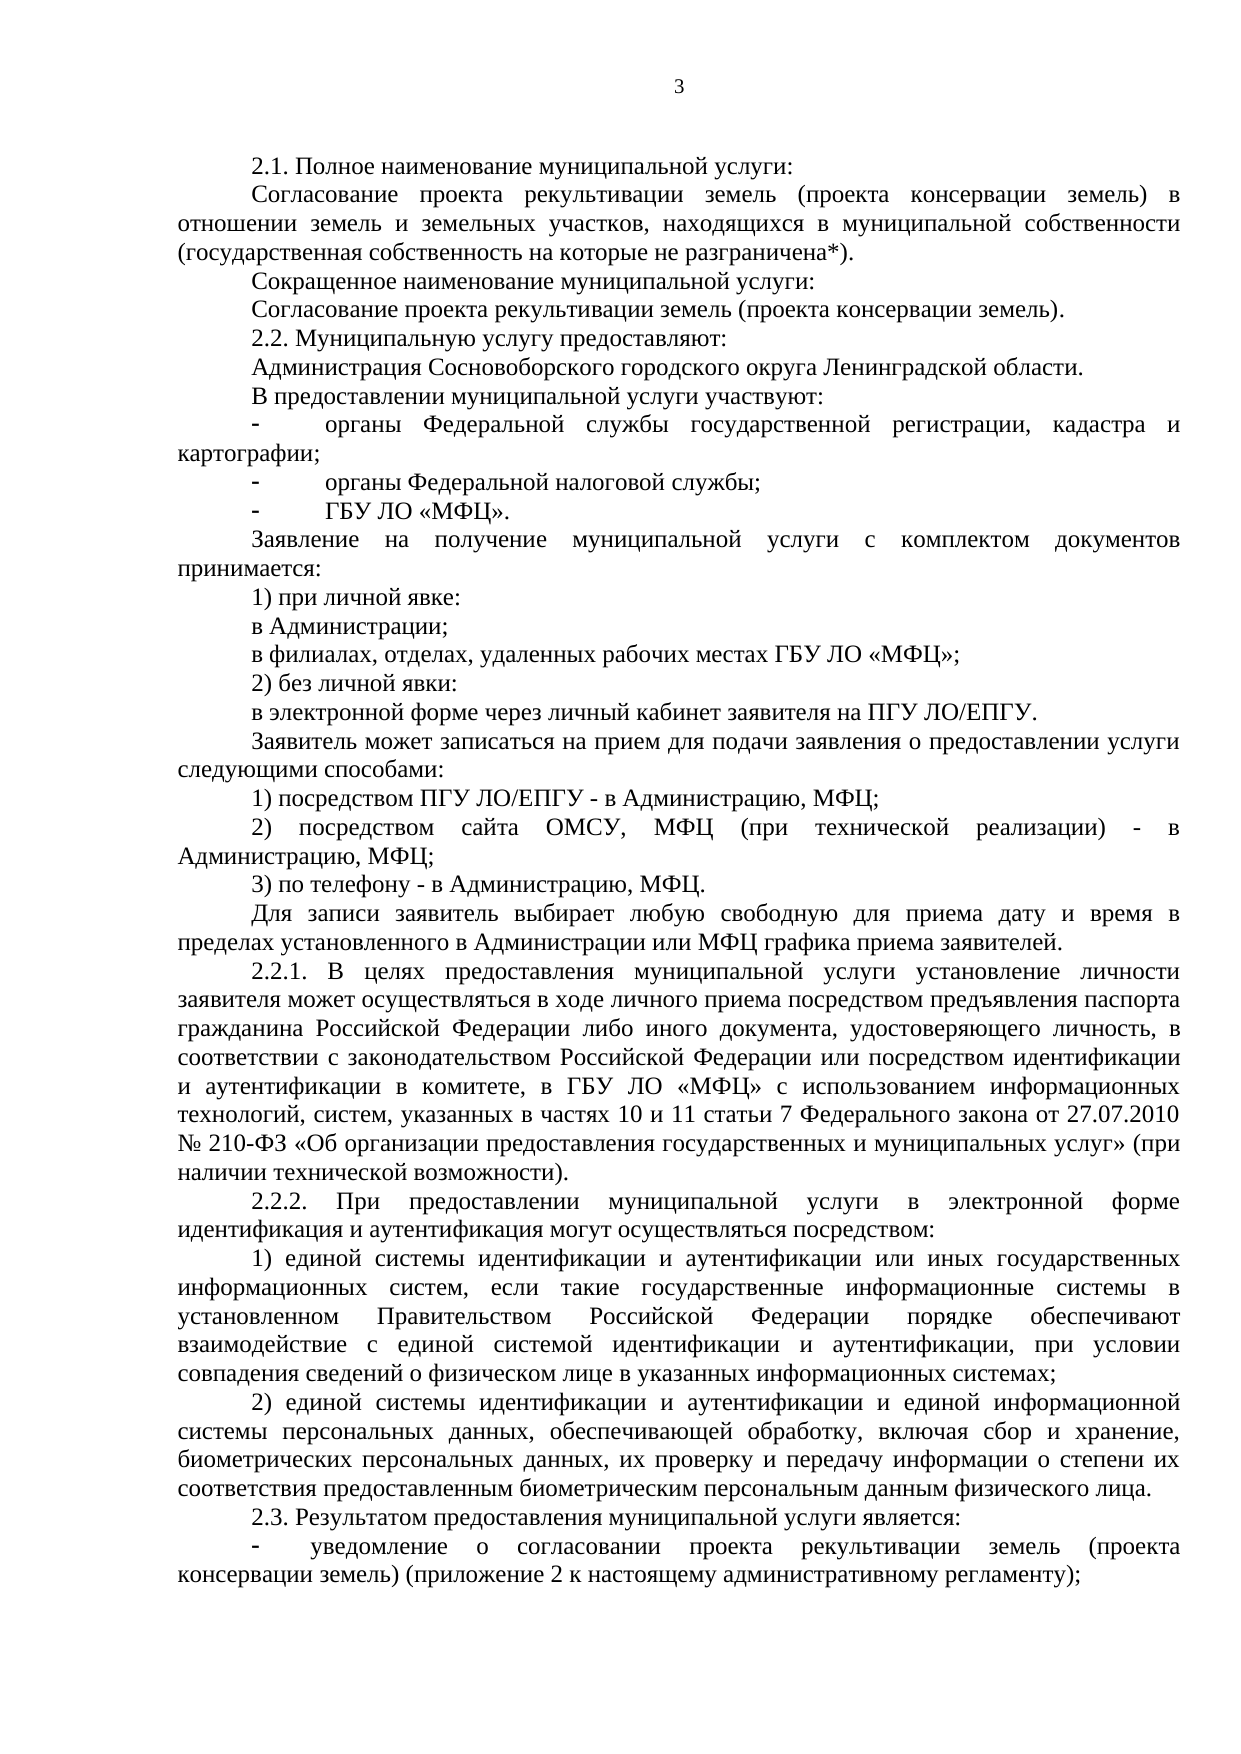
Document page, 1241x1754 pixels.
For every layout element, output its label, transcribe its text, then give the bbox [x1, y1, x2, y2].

text Сокращенное наименование муниципальной услуги: [177, 266, 1181, 294]
text Согласование проекта рекультивации земель (проекта консервации земель). [177, 294, 1181, 323]
text 2.1. Полное наименование муниципальной услуги: [177, 151, 1181, 179]
text В предоставлении муниципальной услуги участвуют: [177, 381, 1181, 409]
list органы Федеральной службы государственной регистрации, кадастра и картографии; [177, 409, 1181, 467]
text Заявитель может записаться на прием для подачи заявления о предоставлении услуги следующими способами: [177, 726, 1181, 783]
text в электронной форме через личный кабинет заявителя на ПГУ ЛО/ЕПГУ. [177, 697, 1181, 726]
text в Администрации; [177, 611, 1181, 639]
list ГБУ ЛО «МФЦ». [251, 496, 1181, 524]
text 1) единой системы идентификации и аутентификации или иных государственных информационных систем, если такие государственные информационные системы в установленном Правительством Российской Федерации порядке обеспечивают взаимодействие с единой системой идентификации и аутентификации, при условии совпадения сведений о физическом лице в указанных информационных системах; [177, 1243, 1181, 1387]
text Администрация Сосновоборского городского округа Ленинградской области. [177, 352, 1181, 381]
text 2) без личной явки: [177, 668, 1181, 697]
text 2) единой системы идентификации и аутентификации и единой информационной системы персональных данных, обеспечивающей обработку, включая сбор и хранение, биометрических персональных данных, их проверку и передачу информации о степени их соответствия предоставленным биометрическим персональным данным физического лица. [177, 1387, 1181, 1502]
text Заявление на получение муниципальной услуги с комплектом документов принимается: [177, 524, 1181, 582]
text 2.3. Результатом предоставления муниципальной услуги является: [177, 1502, 1181, 1531]
text 1) при личной явке: [177, 582, 1181, 611]
text 2.2. Муниципальную услугу предоставляют: [177, 323, 1181, 352]
text 2) посредством сайта ОМСУ, МФЦ (при технической реализации) - в Администрацию, МФЦ; [177, 812, 1181, 869]
text 1) посредством ПГУ ЛО/ЕПГУ - в Администрацию, МФЦ; [177, 783, 1181, 812]
list уведомление о согласовании проекта рекультивации земель (проекта консервации земель) (приложение 2 к настоящему административному регламенту); [177, 1531, 1181, 1588]
text Для записи заявитель выбирает любую свободную для приема дату и время в пределах установленного в Администрации или МФЦ графика приема заявителей. [177, 898, 1181, 956]
list органы Федеральной налоговой службы; [177, 467, 1181, 496]
text в филиалах, отделах, удаленных рабочих местах ГБУ ЛО «МФЦ»; [177, 639, 1181, 668]
text 3) по телефону - в Администрацию, МФЦ. [177, 869, 1181, 898]
text Согласование проекта рекультивации земель (проекта консервации земель) в отношении земель и земельных участков, находящихся в муниципальной собственности (государственная собственность на которые не разграничена*). [177, 179, 1181, 266]
text 2.2.2. При предоставлении муниципальной услуги в электронной форме идентификация и аутентификация могут осуществляться посредством: [177, 1186, 1181, 1243]
text 2.2.1. В целях предоставления муниципальной услуги установление личности заявителя может осуществляться в ходе личного приема посредством предъявления паспорта гражданина Российской Федерации либо иного документа, удостоверяющего личность, в соответствии с законодательством Российской Федерации или посредством идентификации и аутентификации в комитете, в ГБУ ЛО «МФЦ» с использованием информационных технологий, систем, указанных в частях 10 и 11 статьи 7 Федерального закона от 27.07.2010 № 210-ФЗ «Об организации предоставления государственных и муниципальных услуг» (при наличии технической возможности). [177, 956, 1181, 1186]
